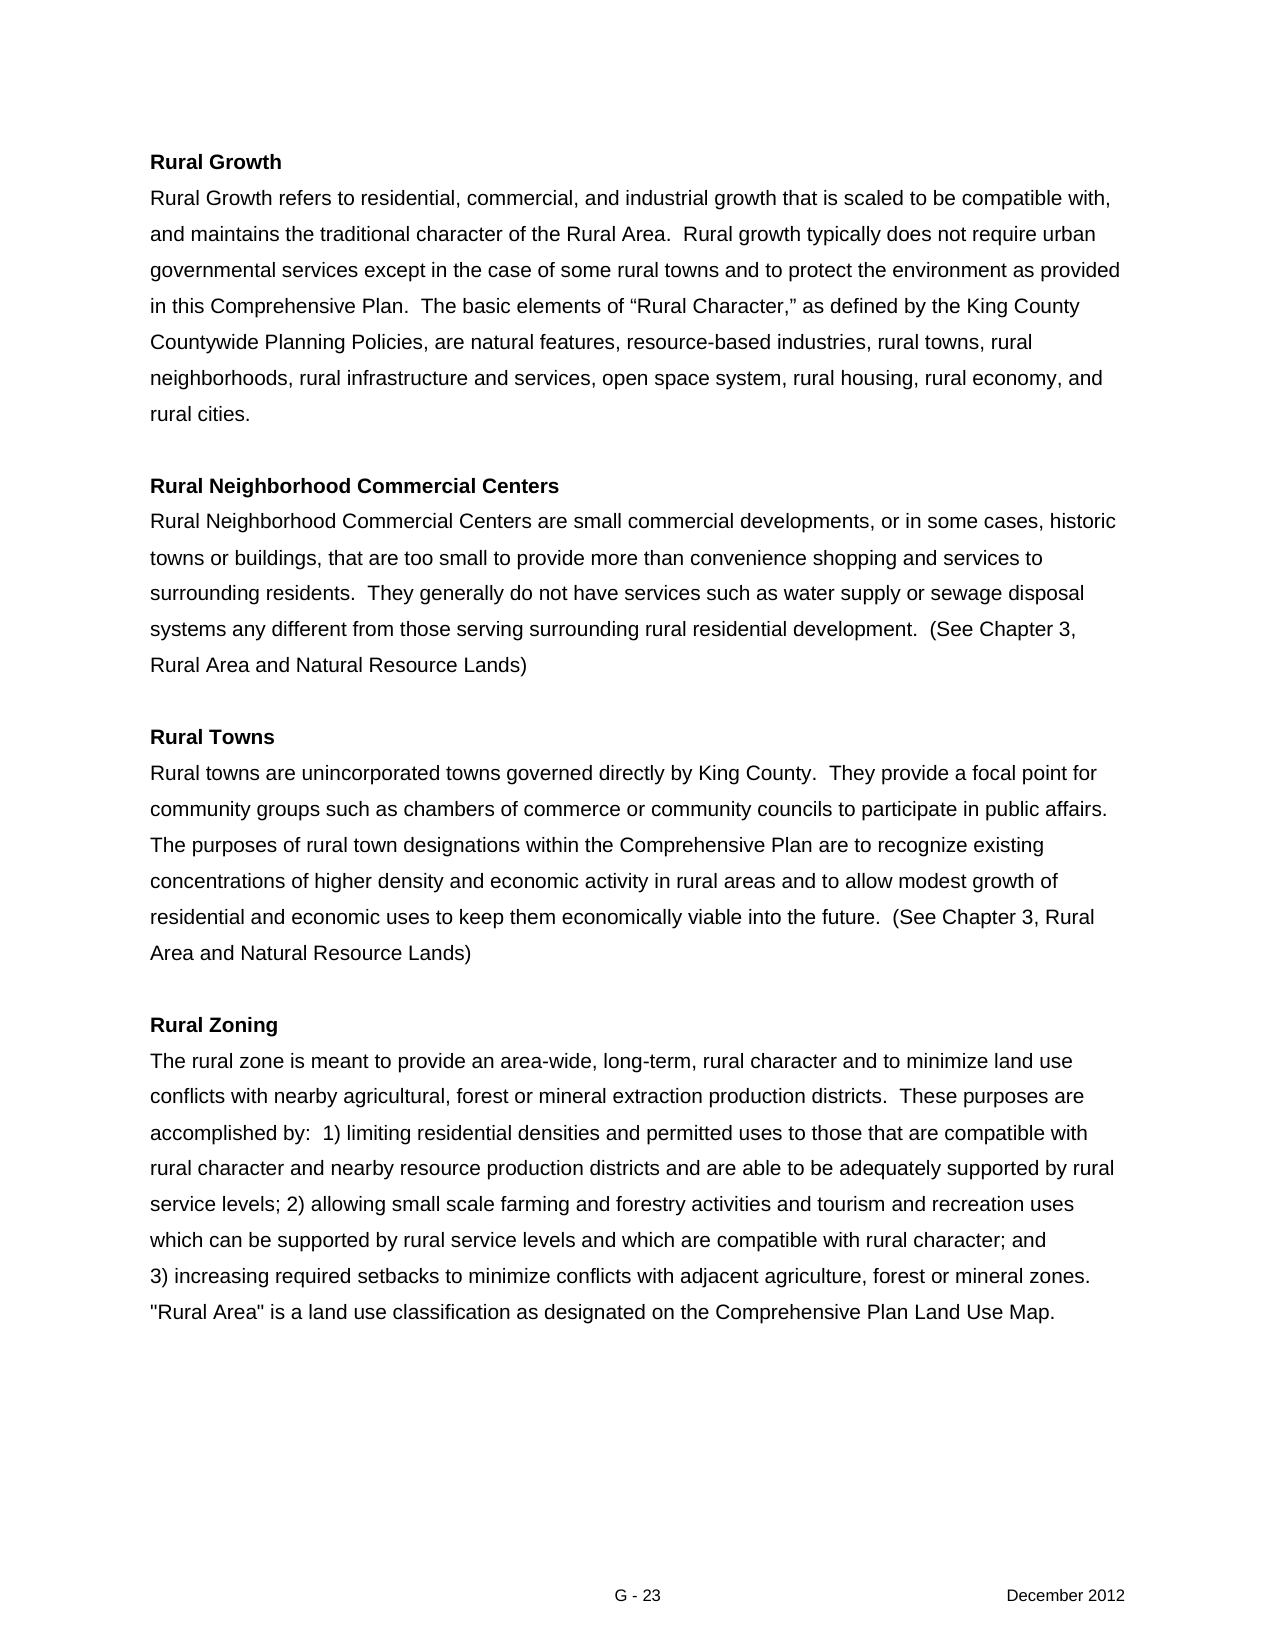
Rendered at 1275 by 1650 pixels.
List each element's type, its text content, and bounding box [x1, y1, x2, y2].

text Rural Growth refers to residential, commercial, and industrial growth that is scaled to be compatible with, and maintains the traditional character of the Rural Area. Rural growth typically does not require urban governmental services except in the case of some rural towns and to protect the environment as provided in this Comprehensive Plan. The basic elements of “Rural Character,” as defined by the King County Countywide Planning Policies, are natural features, resource-based industries, rural towns, rural neighborhoods, rural infrastructure and services, open space system, rural housing, rural economy, and rural cities. [150, 186, 1125, 426]
text Rural Neighborhood Commercial Centers are small commercial developments, or in some cases, historic towns or buildings, that are too small to provide more than convenience shopping and services to surrounding residents. They generally do not have services such as water supply or sewage disposal systems any different from those serving surrounding rural residential development. (See Chapter 3, Rural Area and ) [150, 509, 1125, 677]
text Rural Zoning [150, 1012, 1125, 1036]
text Rural Growth [150, 150, 1125, 174]
text Rural Towns [150, 725, 1125, 749]
text Rural towns are unincorporated towns governed directly by . They provide a focal point for community groups such as chambers of commerce or community councils to participate in public affairs. The purposes of rural town designations within the Comprehensive Plan are to recognize existing concentrations of higher density and economic activity in rural areas and to allow modest growth of residential and economic uses to keep them economically viable into the future. (See Chapter 3, Rural Area and ) [150, 761, 1125, 964]
text The rural zone is meant to provide an area-wide, long-term, rural character and to minimize land use conflicts with nearby agricultural, forest or mineral extraction production districts. These purposes are accomplished by: 1) limiting residential densities and permitted uses to those that are compatible with rural character and nearby resource production districts and are able to be adequately supported by rural service levels; 2) allowing small scale farming and forestry activities and tourism and recreation uses which can be supported by rural service levels and which are compatible with rural character; and [150, 1048, 1125, 1252]
text 3) increasing required setbacks to minimize conflicts with adjacent agriculture, forest or mineral zones. "Rural Area" is a land use classification as designated on the Comprehensive Plan Land Use Map. [150, 1264, 1125, 1324]
text Rural Neighborhood Commercial Centers [150, 473, 1125, 497]
